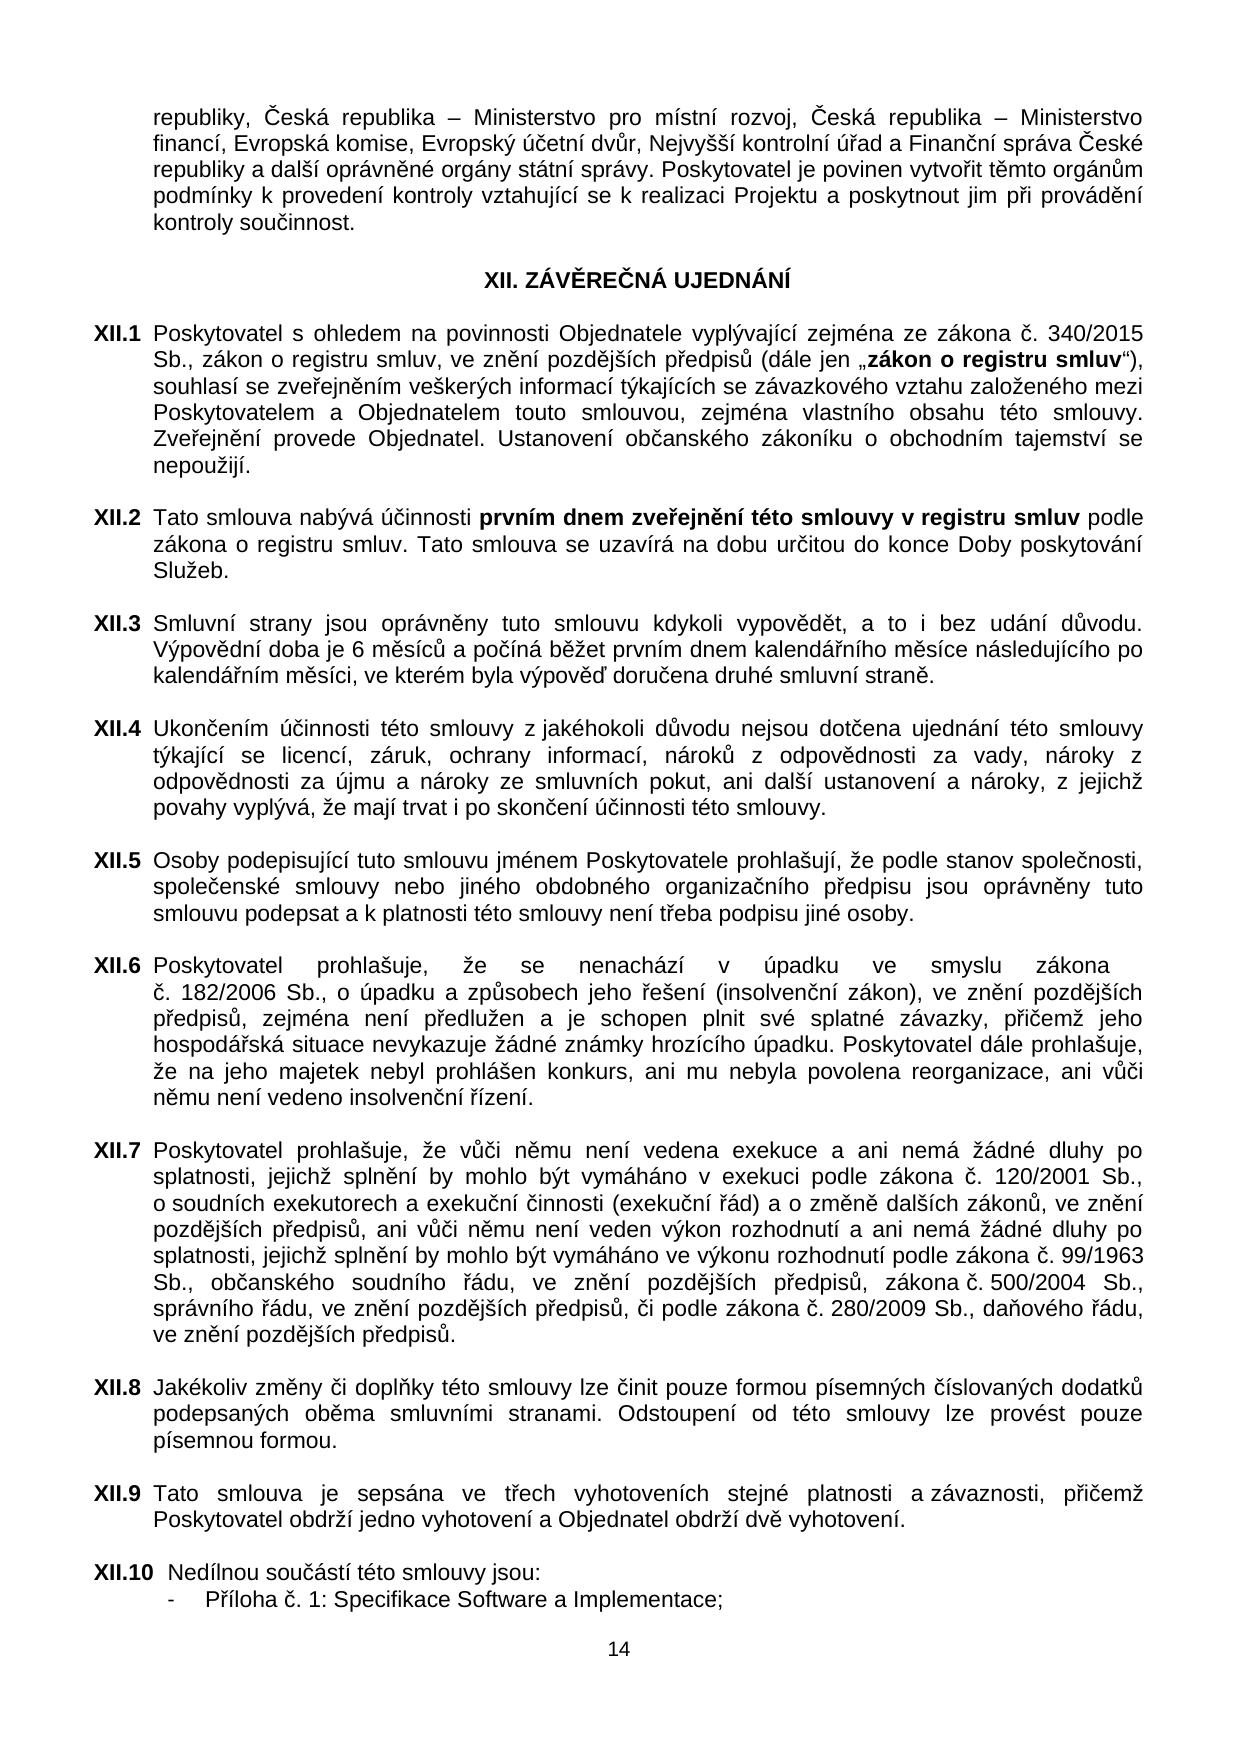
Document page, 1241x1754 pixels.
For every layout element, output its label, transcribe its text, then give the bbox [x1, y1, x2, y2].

text Poskytovatel prohlašuje, že se nenachází v úpadku ve smyslu zákona č. 182/2006 Sb., o úpadku a způsobech jeho řešení (insolvenční zákon), ve znění pozdějších předpisů, zejména není předlužen a je schopen plnit své splatné závazky, přičemž jeho hospodářská situace nevykazuje žádné známky hrozícího úpadku. Poskytovatel dále prohlašuje, že na jeho majetek nebyl prohlášen konkurs, ani mu nebyla povolena reorganizace, ani vůči němu není vedeno insolvenční řízení. [94, 952, 1144, 1111]
list Příloha č. 1: Specifikace Software a Implementace; [167, 1585, 1144, 1613]
text Jakékoliv změny či doplňky této smlouvy lze činit pouze formou písemných číslovaných dodatků podepsaných oběma smluvními stranami. Odstoupení od této smlouvy lze provést pouze písemnou formou. [94, 1374, 1144, 1453]
text Poskytovatel prohlašuje, že vůči němu není vedena exekuce a ani nemá žádné dluhy po splatnosti, jejichž splnění by mohlo být vymáháno v exekuci podle zákona č. 120/2001 Sb., o soudních exekutorech a exekuční činnosti (exekuční řád) a o změně dalších zákonů, ve znění pozdějších předpisů, ani vůči němu není veden výkon rozhodnutí a ani nemá žádné dluhy po splatnosti, jejichž splnění by mohlo být vymáháno ve výkonu rozhodnutí podle zákona č. 99/1963 Sb., občanského soudního řádu, ve znění pozdějších předpisů, zákona č. 500/2004 Sb., správního řádu, ve znění pozdějších předpisů, či podle zákona č. 280/2009 Sb., daňového řádu, ve znění pozdějších předpisů. [94, 1137, 1144, 1348]
text Tato smlouva nabývá účinnosti prvním dnem zveřejnění této smlouvy v registru smluv podle zákona o registru smluv. Tato smlouva se uzavírá na dobu určitou do konce Doby poskytování Služeb. [94, 504, 1144, 583]
text Smluvní strany jsou oprávněny tuto smlouvu kdykoli vypovědět, a to i bez udání důvodu. Výpovědní doba je 6 měsíců a počíná běžet prvním dnem kalendářního měsíce následujícího po kalendářním měsíci, ve kterém byla výpověď doručena druhé smluvní straně. [94, 610, 1144, 689]
text Osoby podepisující tuto smlouvu jménem Poskytovatele prohlašují, že podle stanov společnosti, společenské smlouvy nebo jiného obdobného organizačního předpisu jsou oprávněny tuto smlouvu podepsat a k platnosti této smlouvy není třeba podpisu jiné osoby. [94, 847, 1144, 926]
text Nedílnou součástí této smlouvy jsou: [94, 1558, 1144, 1585]
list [94, 103, 1144, 235]
text Tato smlouva je sepsána ve třech vyhotoveních stejné platnosti a závaznosti, přičemž Poskytovatel obdrží jedno vyhotovení a Objednatel obdrží dvě vyhotovení. [94, 1479, 1144, 1532]
text Poskytovatel s ohledem na povinnosti Objednatele vyplývající zejména ze zákona č. 340/2015 Sb., zákon o registru smluv, ve znění pozdějších předpisů (dále jen „zákon o registru smluv“), souhlasí se zveřejněním veškerých informací týkajících se závazkového vztahu založeného mezi Poskytovatelem a Objednatelem touto smlouvou, zejména vlastního obsahu této smlouvy. Zveřejnění provede Objednatel. Ustanovení občanského zákoníku o obchodním tajemství se nepoužijí. [94, 320, 1144, 478]
text Ukončením účinnosti této smlouvy z jakéhokoli důvodu nejsou dotčena ujednání této smlouvy týkající se licencí, záruk, ochrany informací, nároků z odpovědnosti za vady, nároky z odpovědnosti za újmu a nároky ze smluvních pokut, ani další ustanovení a nároky, z jejichž povahy vyplývá, že mají trvat i po skončení účinnosti této smlouvy. [94, 715, 1144, 821]
subtitle Závěrečná ujednání [131, 264, 1144, 293]
